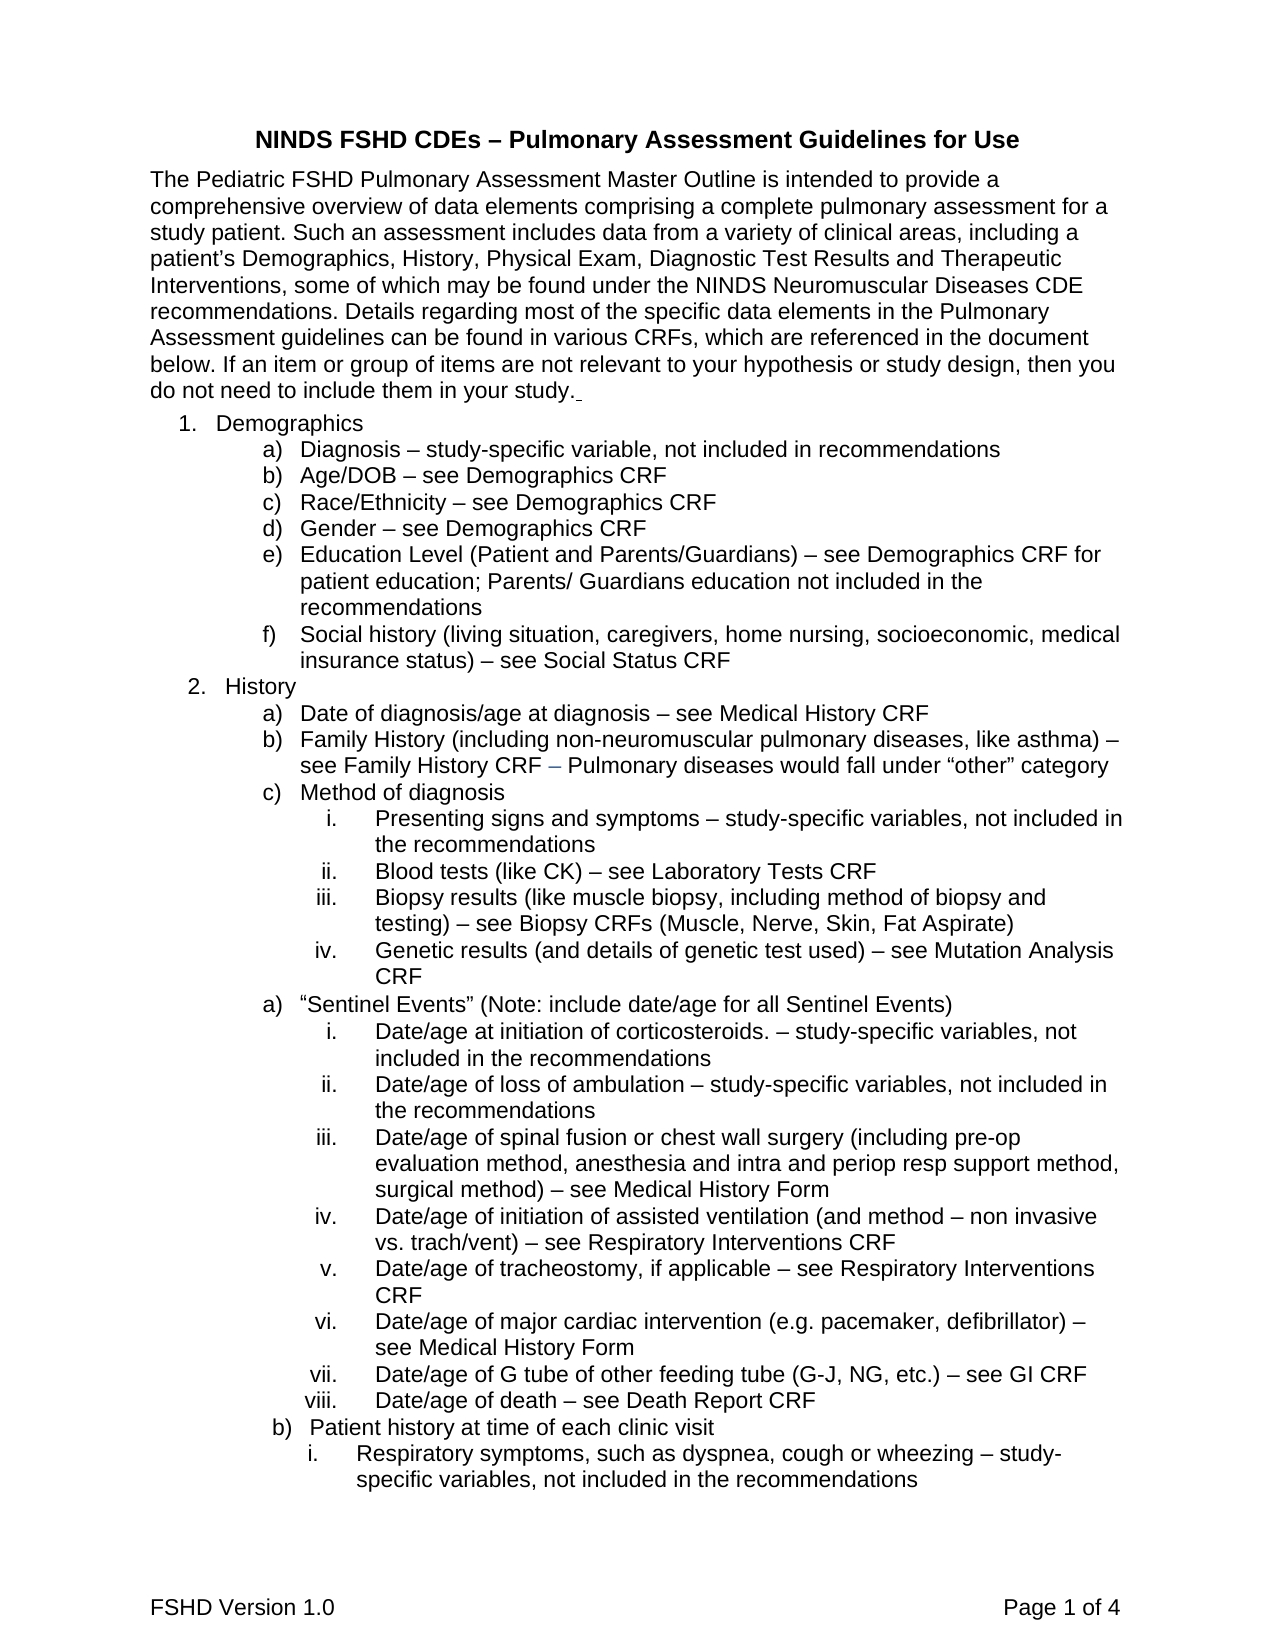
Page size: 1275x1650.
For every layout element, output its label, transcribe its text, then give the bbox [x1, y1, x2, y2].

list Respiratory symptoms, such as dyspnea, cough or wheezing – study-specific variables, not included in the recommendations [319, 1440, 1125, 1492]
list Date of diagnosis/age at diagnosis – see Medical History CRF [262, 699, 1125, 726]
list Biopsy results (like muscle biopsy, including method of biopsy and testing) – see Biopsy CRFs (Muscle, Nerve, Skin, Fat Aspirate) [337, 884, 1125, 937]
list Date/age of tracheostomy, if applicable – see Respiratory Interventions CRF [337, 1255, 1125, 1308]
list Blood tests (like CK) – see Laboratory Tests CRF [337, 858, 1125, 884]
list Date/age of G tube of other feeding tube (G-J, NG, etc.) – see GI CRF [337, 1361, 1125, 1387]
list Date/age at initiation of corticosteroids. – study-specific variables, not included in the recommendations [337, 1018, 1125, 1071]
list Presenting signs and symptoms – study-specific variables, not included in the recommendations [337, 805, 1125, 858]
list Genetic results (and details of genetic test used) – see Mutation Analysis CRF [337, 937, 1125, 989]
list Date/age of initiation of assisted ventilation (and method – non invasive vs. trach/vent) – see Respiratory Interventions CRF [337, 1203, 1125, 1255]
list History [187, 673, 1125, 699]
list Education Level (Patient and Parents/Guardians) – see Demographics CRF for patient education; Parents/ Guardians education not included in the recommendations [262, 541, 1125, 621]
list Patient history at time of each clinic visit [272, 1413, 1125, 1440]
list Demographics [178, 410, 1125, 436]
list Date/age of loss of ambulation – study-specific variables, not included in the recommendations [337, 1071, 1125, 1123]
list Date/age of major cardiac intervention (e.g. pacemaker, defibrillator) – see Medical History Form [337, 1308, 1125, 1361]
text The Pediatric FSHD Pulmonary Assessment Master Outline is intended to provide a comprehensive overview of data elements comprising a complete pulmonary assessment for a study patient. Such an assessment includes data from a variety of clinical areas, including a patient’s Demographics, History, Physical Exam, Diagnostic Test Results and Therapeutic Interventions, some of which may be found under the NINDS Neuromuscular Diseases CDE recommendations. Details regarding most of the specific data elements in the Pulmonary Assessment guidelines can be found in various CRFs, which are referenced in the document below. If an item or group of items are not relevant to your hypothesis or study design, then you do not need to include them in your study. [150, 166, 1125, 403]
list Social history (living situation, caregivers, home nursing, socioeconomic, medical insurance status) – see Social Status CRF [262, 621, 1125, 673]
list Gender – see Demographics CRF [262, 515, 1125, 541]
list Age/DOB – see Demographics CRF [262, 462, 1125, 489]
list “Sentinel Events” (Note: include date/age for all Sentinel Events) [262, 989, 1125, 1018]
list Diagnosis – study-specific variable, not included in recommendations [262, 436, 1125, 462]
list Family History (including non-neuromuscular pulmonary diseases, like asthma) – see Family History CRF – Pulmonary diseases would fall under “other” category [262, 726, 1125, 779]
list Date/age of spinal fusion or chest wall surgery (including pre-op evaluation method, anesthesia and intra and periop resp support method, surgical method) – see Medical History Form [337, 1123, 1125, 1203]
list Date/age of death – see Death Report CRF [337, 1387, 1125, 1413]
list Method of diagnosis [262, 779, 1125, 805]
list Race/Ethnicity – see Demographics CRF [262, 489, 1125, 515]
